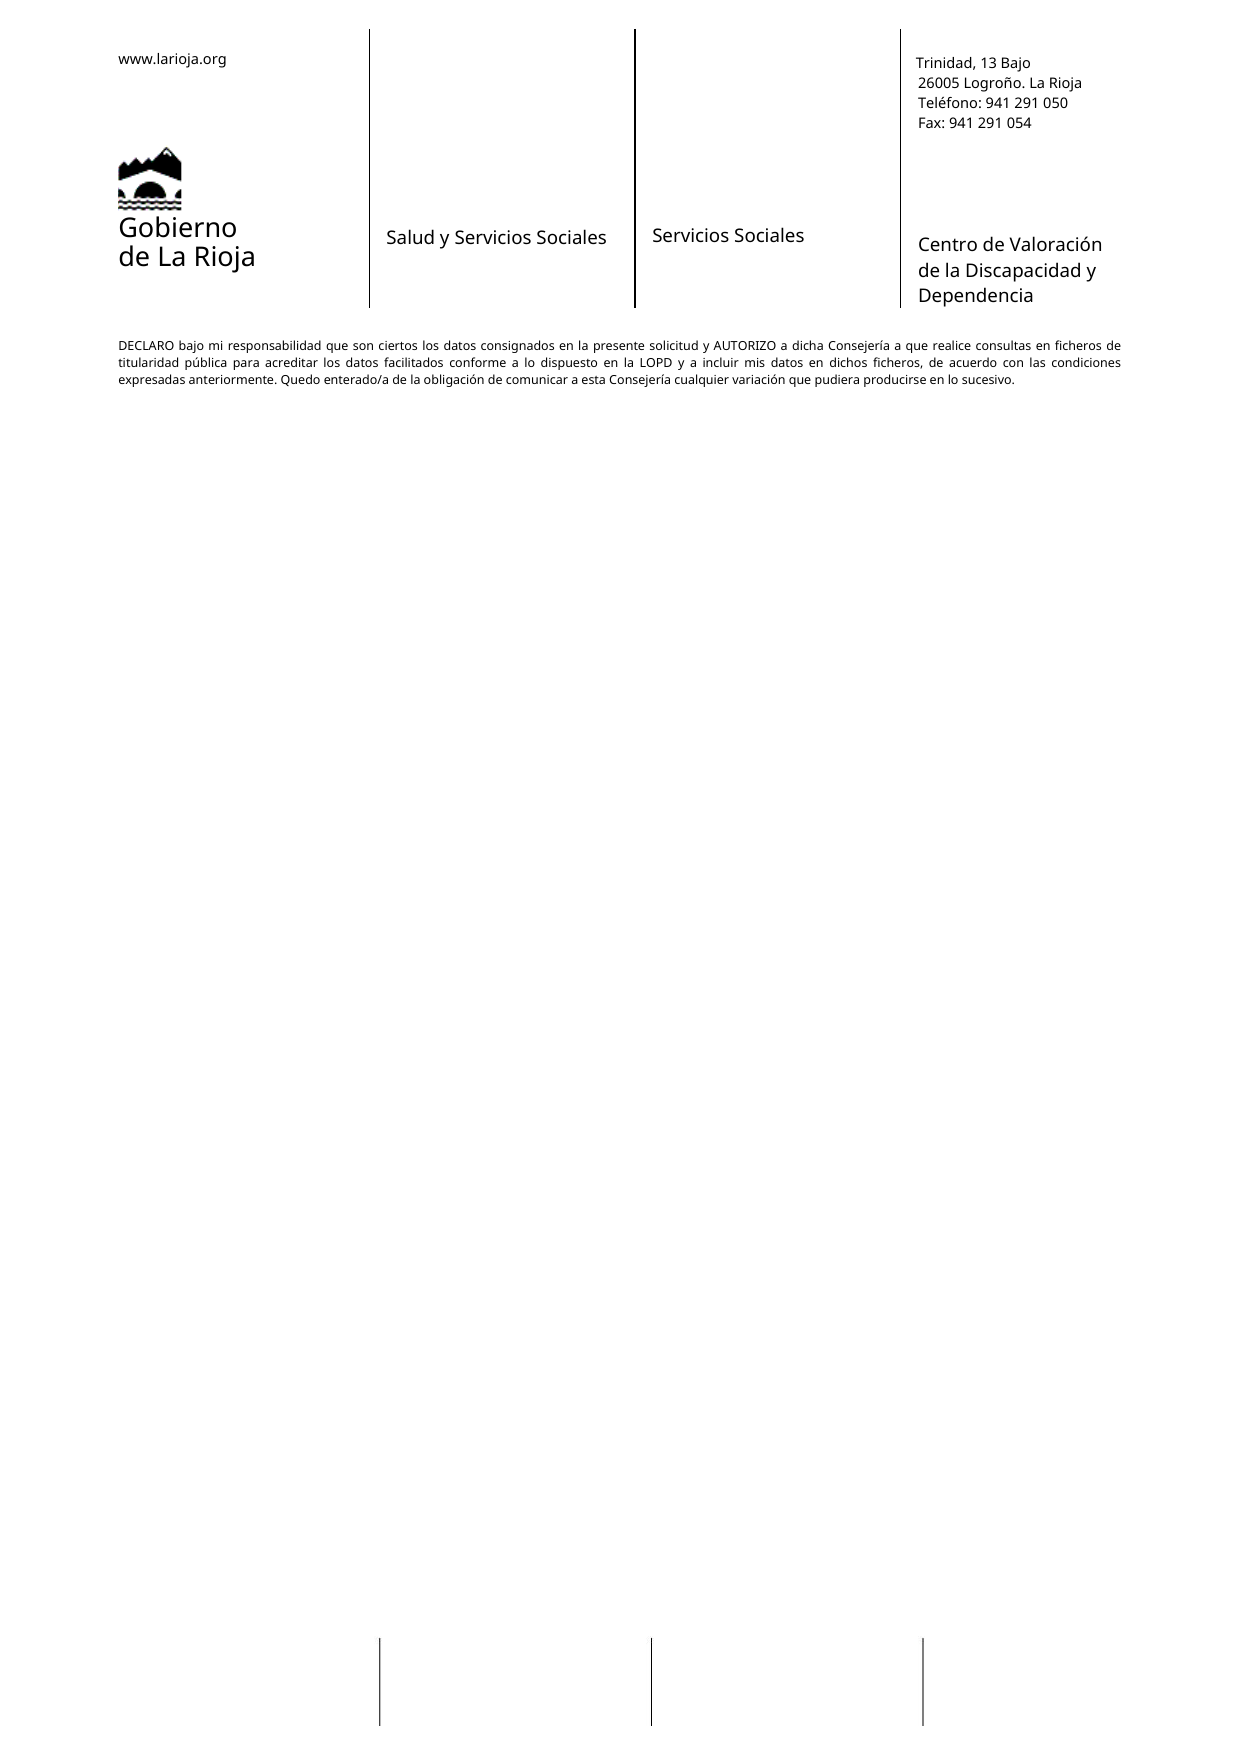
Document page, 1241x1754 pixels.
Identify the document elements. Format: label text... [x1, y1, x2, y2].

picture [118, 1636, 925, 1726]
picture [118, 140, 189, 215]
text DECLARO bajo mi responsabilidad que son ciertos los datos consignados en la presente solicitud y AUTORIZO a dicha Consejería a que realice consultas en ficheros de titularidad pública para acreditar los datos facilitados conforme a lo dispuesto en la LOPD y a incluir mis datos en dichos ficheros, de acuerdo con las condiciones expresadas anteriormente. Quedo enterado/a de la obligación de comunicar a esta Consejería cualquier variación que pudiera producirse en lo sucesivo. [118, 337, 1122, 388]
